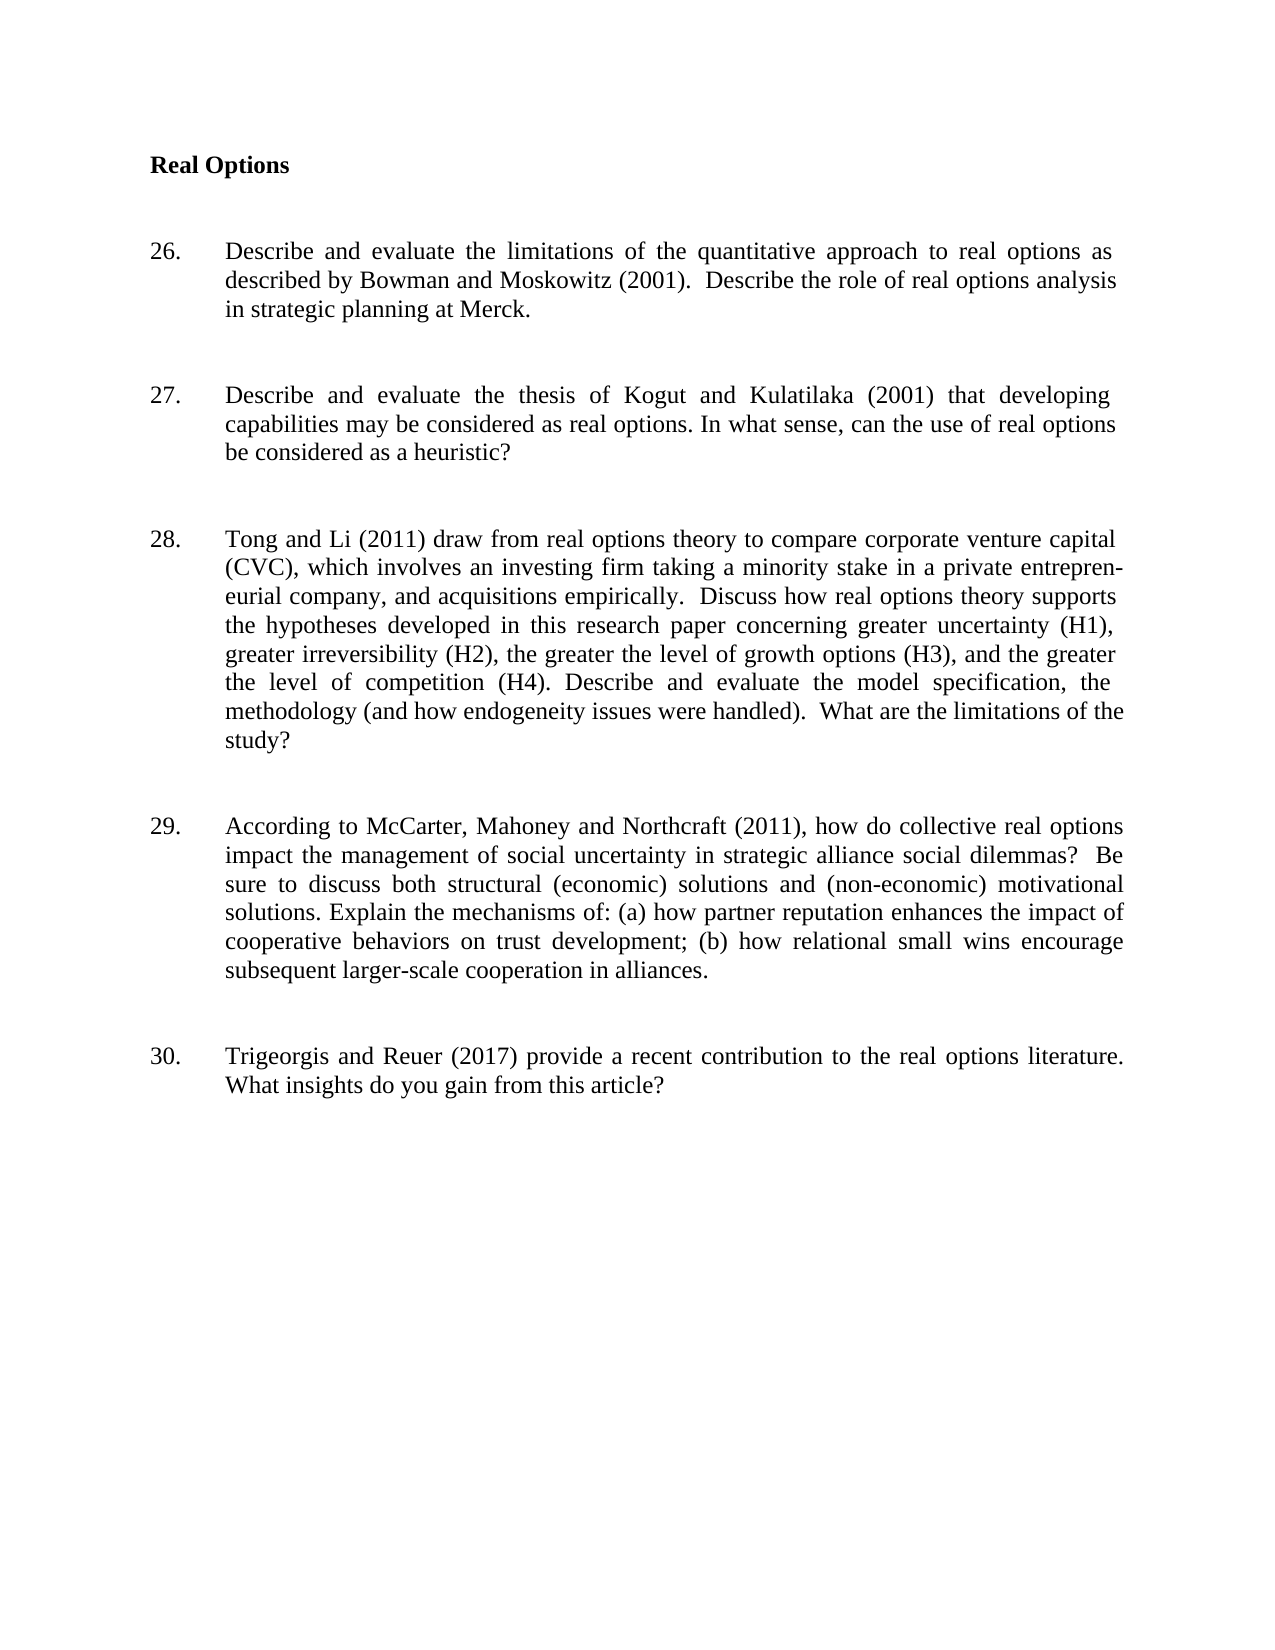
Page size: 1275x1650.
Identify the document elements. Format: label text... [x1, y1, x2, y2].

text 30. Trigeorgis and Reuer (2017) provide a recent contribution to the real options literature. What insights do you gain from this article? [150, 1041, 1125, 1099]
text 27. Describe and evaluate the thesis of Kogut and Kulatilaka (2001) that developing capabilities may be considered as real options. In what sense, can the use of real options be considered as a heuristic? [150, 380, 1125, 466]
text 29. According to McCarter, Mahoney and Northcraft (2011), how do collective real options impact the management of social uncertainty in strategic alliance social dilemmas? Be sure to discuss both structural (economic) solutions and (non-economic) motivational solutions. Explain the mechanisms of: (a) how partner reputation enhances the impact of cooperative behaviors on trust development; (b) how relational small wins encourage subsequent larger-scale cooperation in alliances. [150, 811, 1125, 984]
text 28. Tong and Li (2011) draw from real options theory to compare corporate venture capital (CVC), which involves an investing firm taking a minority stake in a private entrepren- eurial company, and acquisitions empirically. Discuss how real options theory supports the hypotheses developed in this research paper concerning greater uncertainty (H1), greater irreversibility (H2), the greater the level of growth options (H3), and the greater the level of competition (H4). Describe and evaluate the model specification, the methodology (and how endogeneity issues were handled). What are the limitations of the study? [150, 524, 1125, 754]
text 26. Describe and evaluate the limitations of the quantitative approach to real options as described by Bowman and Moskowitz (2001). Describe the role of real options analysis in strategic planning at Merck. [150, 236, 1125, 322]
text Real Options [150, 150, 1125, 179]
